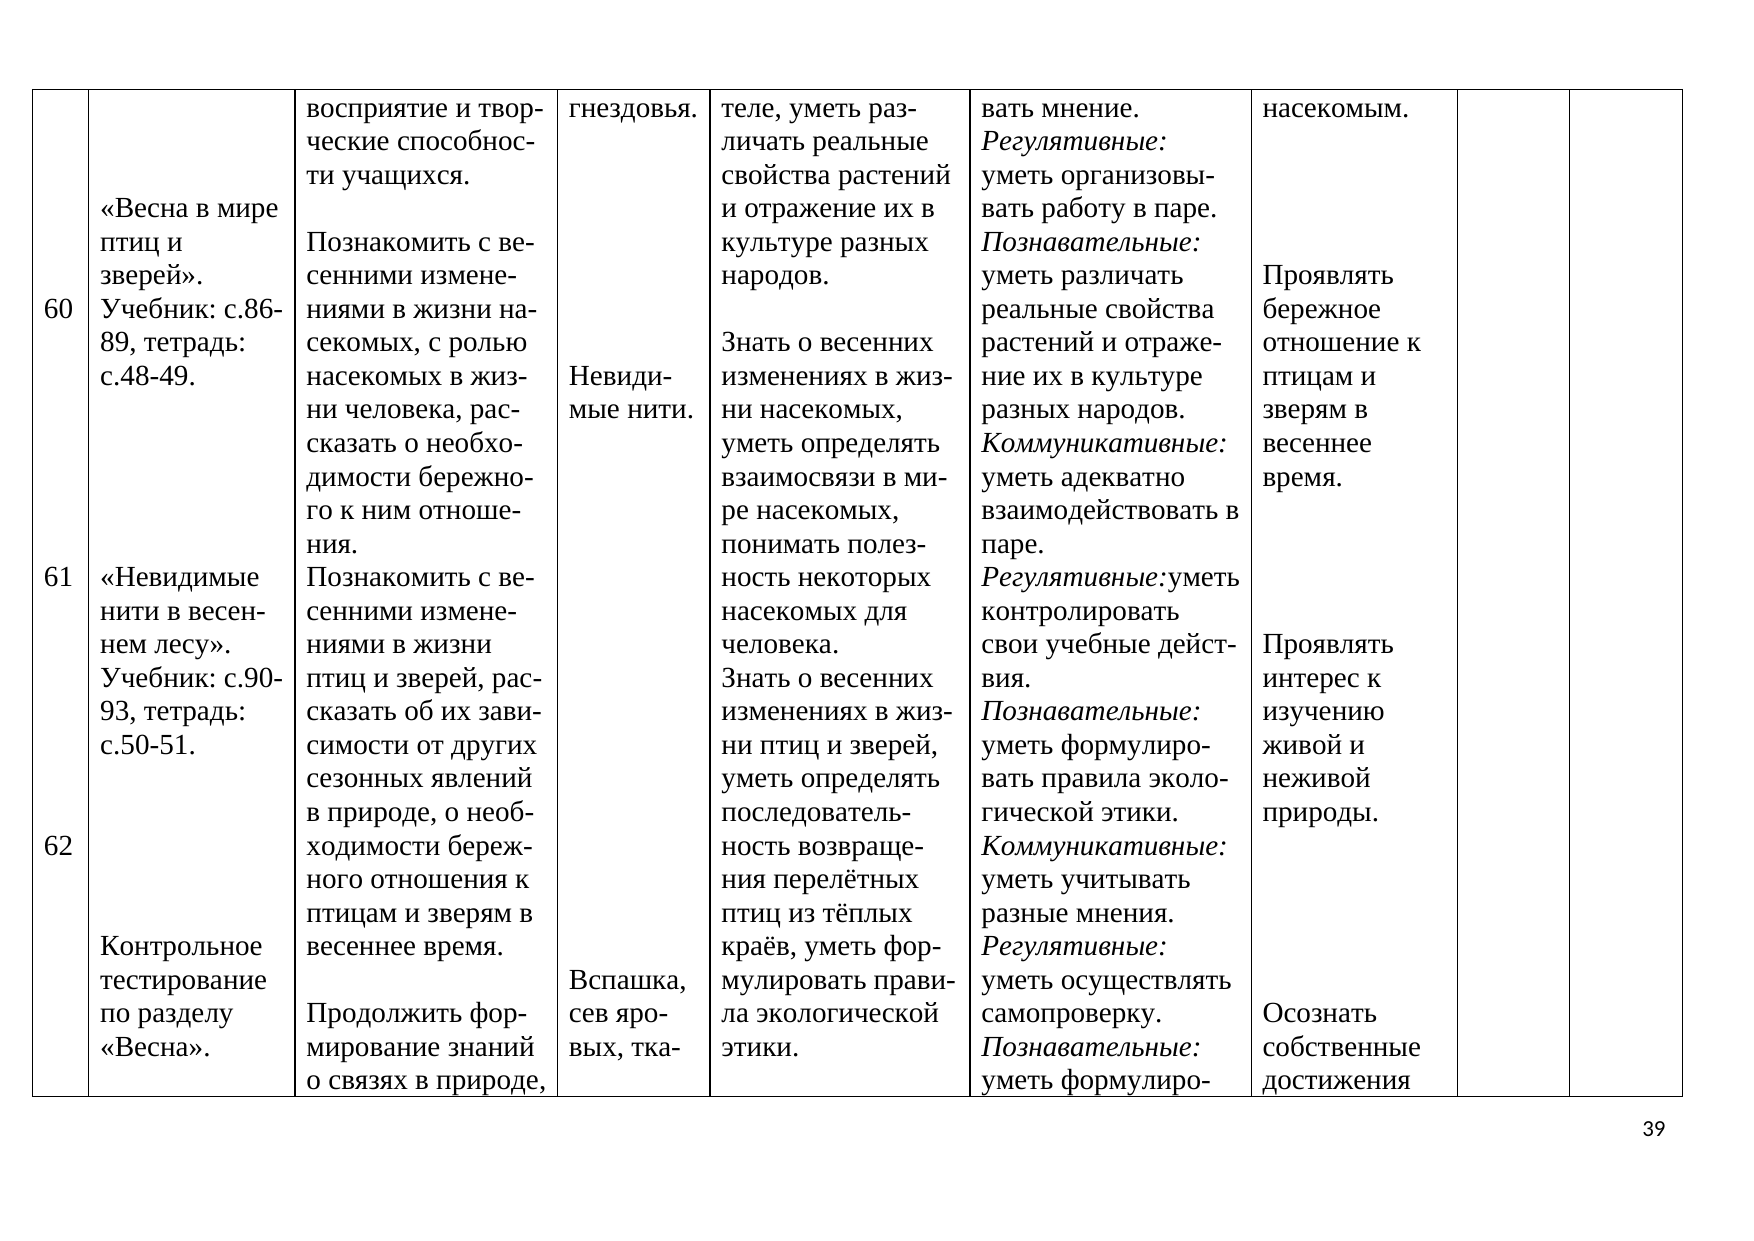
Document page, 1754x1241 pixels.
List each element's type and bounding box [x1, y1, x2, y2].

table_cell [1252, 90, 1457, 1096]
table_cell [296, 90, 557, 1096]
table_cell [33, 90, 88, 1096]
table_cell [971, 90, 1251, 1096]
table_cell [1570, 90, 1682, 1096]
table_cell [558, 90, 709, 1096]
table_cell [711, 90, 969, 1096]
table_cell [89, 90, 294, 1096]
table_cell [1458, 90, 1569, 1096]
